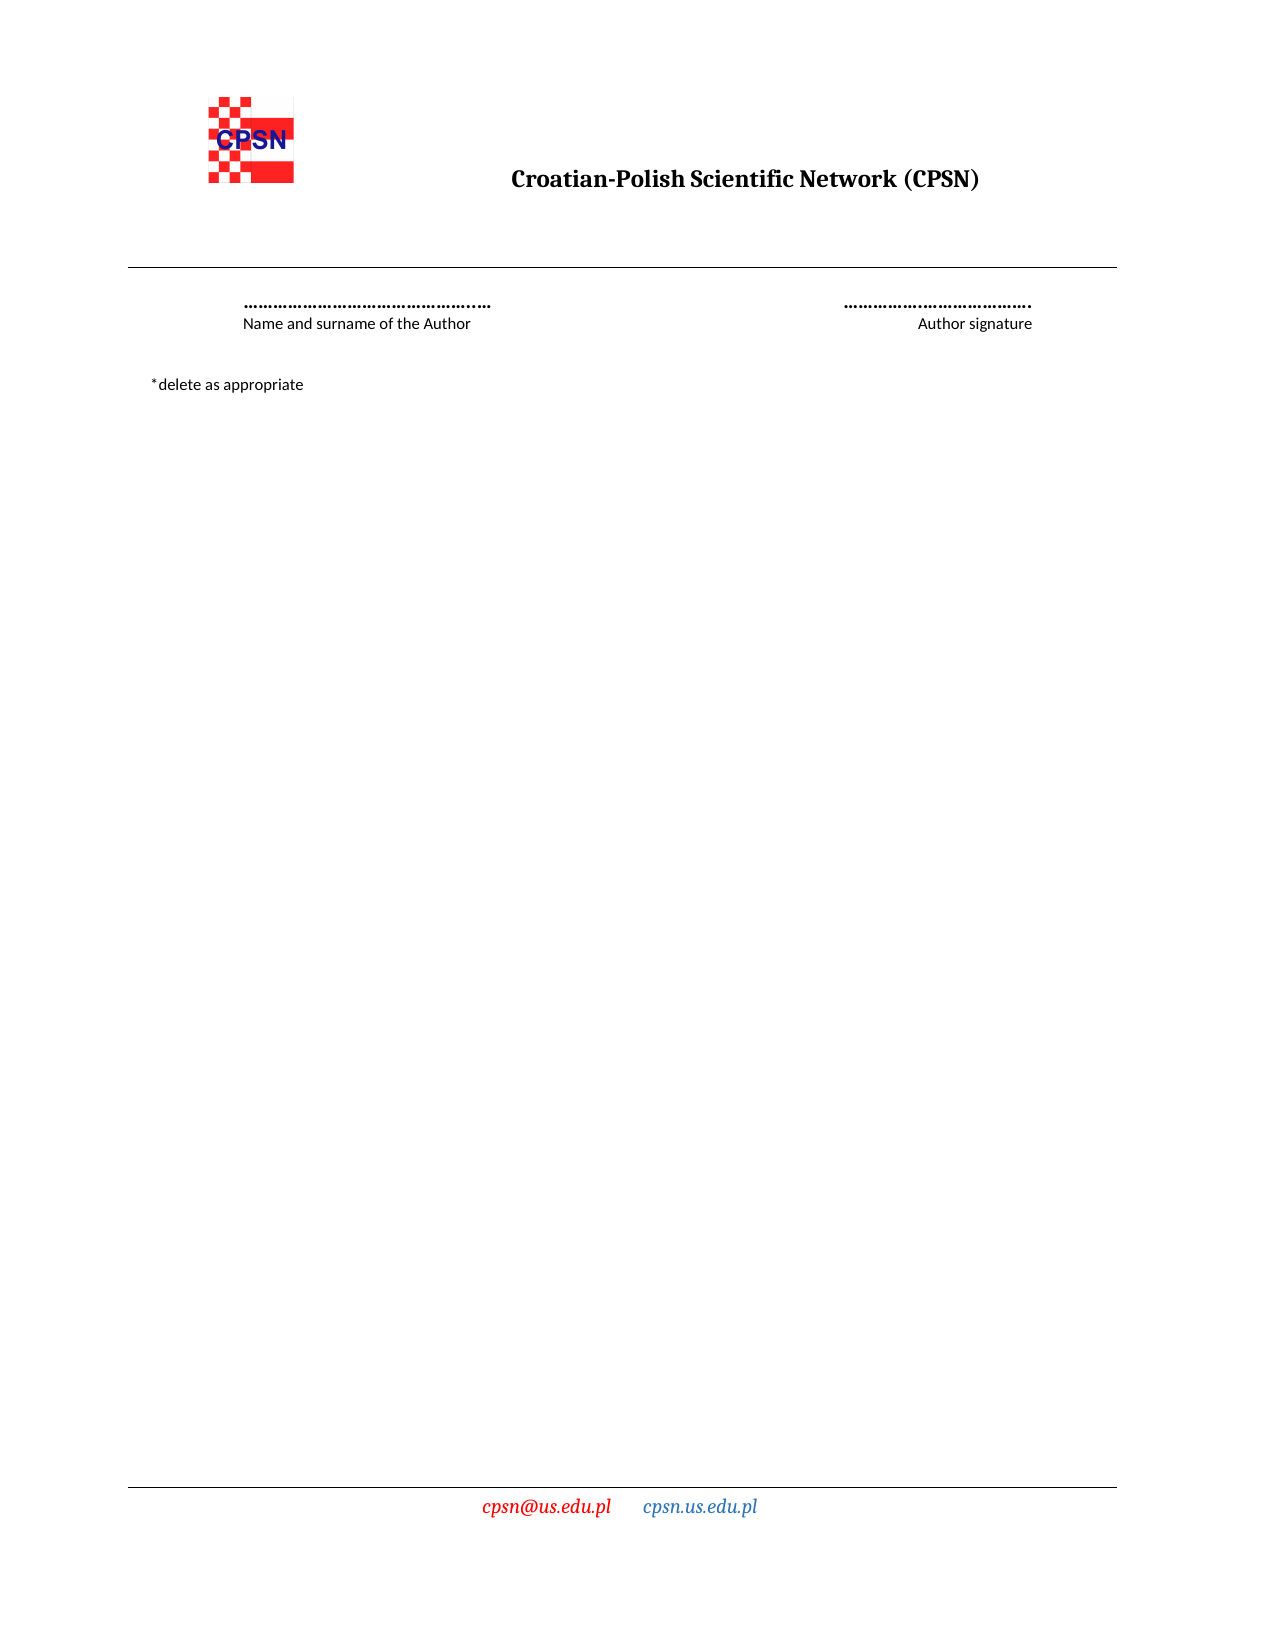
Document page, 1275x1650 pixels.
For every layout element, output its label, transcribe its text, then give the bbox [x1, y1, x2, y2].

text Name and surname of the Author Author signature [150, 313, 1125, 334]
picture [208, 97, 294, 183]
text ………………………………………..… …………….…………………. [150, 288, 1125, 313]
text *delete as appropriate [150, 374, 1125, 395]
